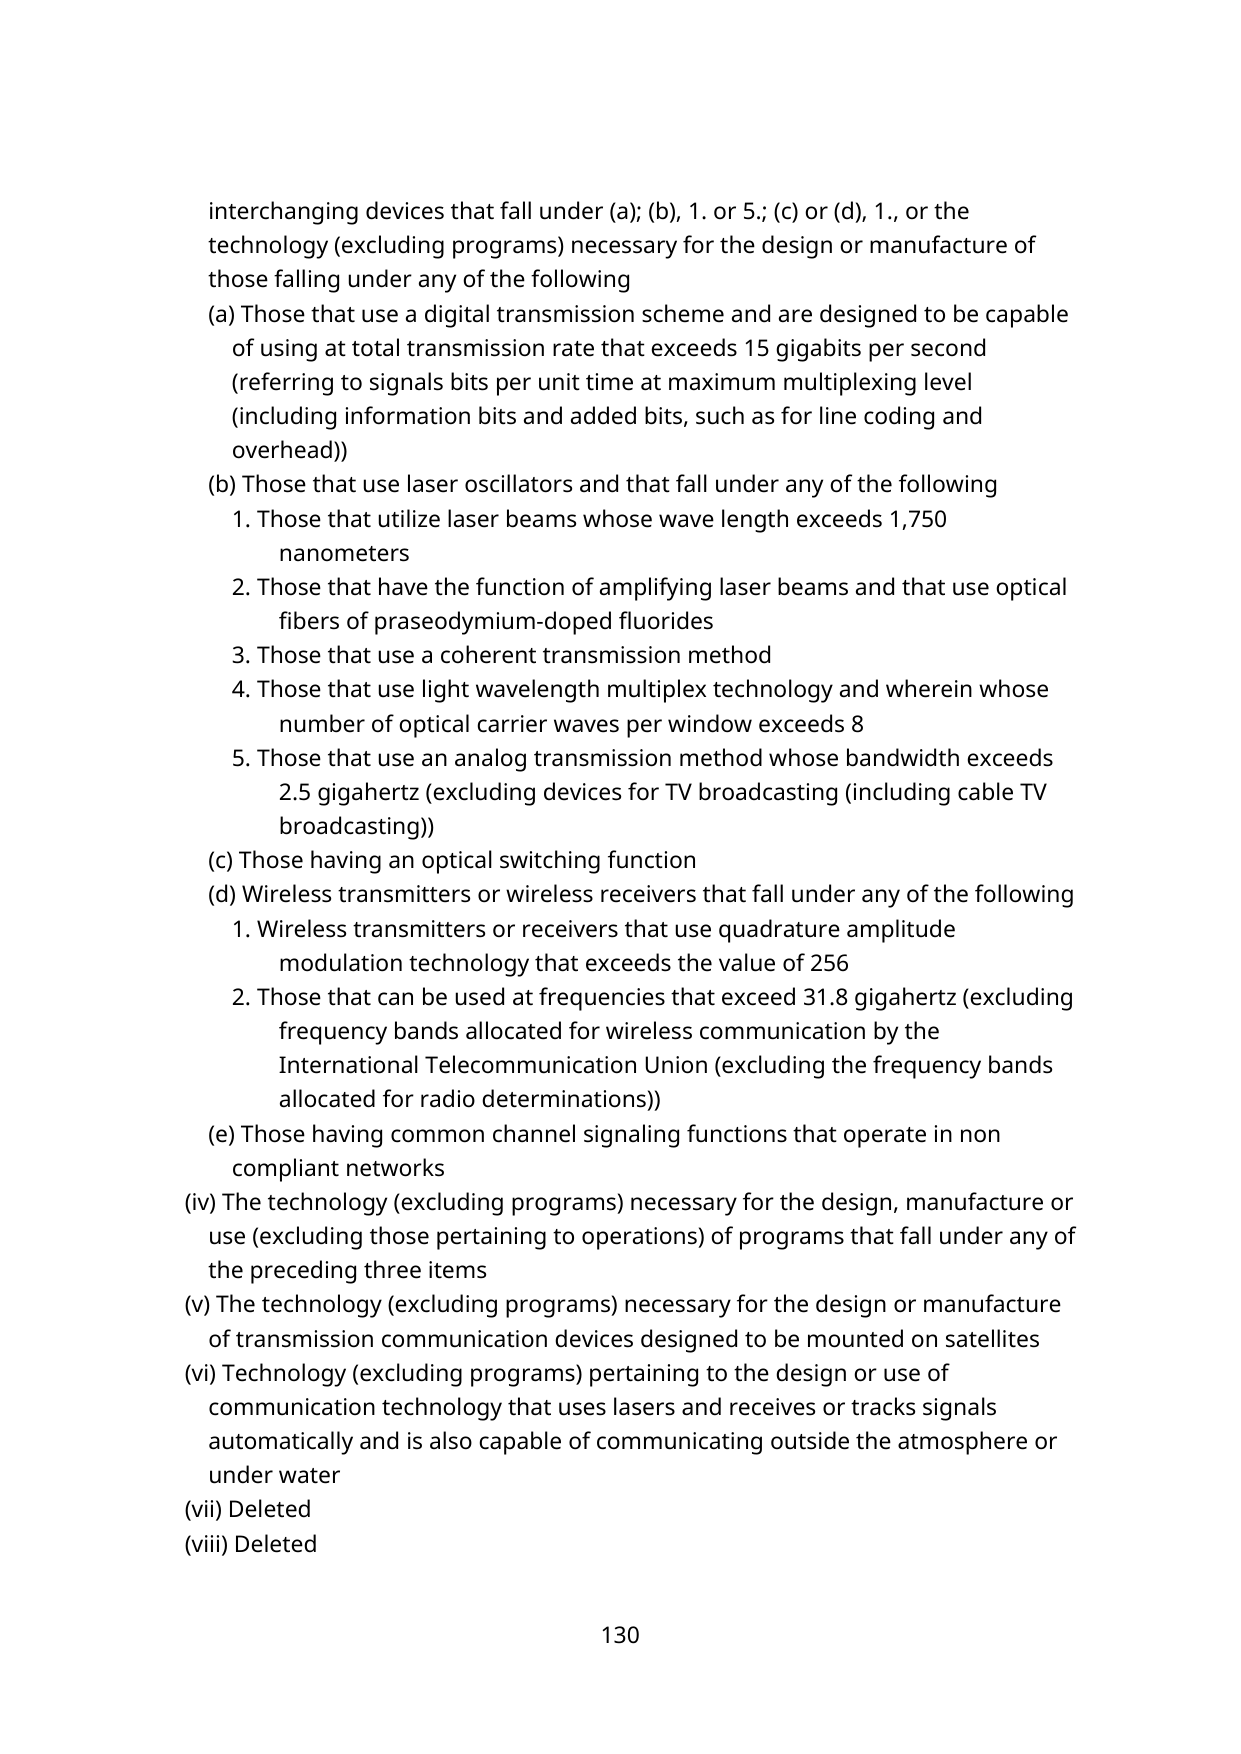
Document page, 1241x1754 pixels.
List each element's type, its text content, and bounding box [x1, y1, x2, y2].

text (vi) Technology (excluding programs) pertaining to the design or use of communication technology that uses lasers and receives or tracks signals automatically and is also capable of communicating outside the atmosphere or under water [184, 1355, 1079, 1492]
text (b) Those that use laser oscillators and that fall under any of the following [207, 467, 1079, 501]
text (e) Those having common channel signaling functions that operate in non compliant networks [207, 1116, 1079, 1184]
text (vii) Deleted [184, 1492, 1079, 1526]
text 2. Those that can be used at frequencies that exceed 31.8 gigahertz (excluding frequency bands allocated for wireless communication by the International Telecommunication Union (excluding the frequency bands allocated for radio determinations)) [230, 979, 1079, 1116]
text (iv) The technology (excluding programs) necessary for the design, manufacture or use (excluding those pertaining to operations) of programs that fall under any of the preceding three items [184, 1184, 1079, 1287]
text 2. Those that have the function of amplifying laser beams and that use optical fibers of praseodymium-doped fluorides [230, 569, 1079, 638]
text 3. Those that use a coherent transmission method [230, 638, 1079, 672]
text (v) The technology (excluding programs) necessary for the design or manufacture of transmission communication devices designed to be mounted on satellites [184, 1287, 1079, 1355]
text 5. Those that use an analog transmission method whose bandwidth exceeds 2.5 gigahertz (excluding devices for TV broadcasting (including cable TV broadcasting)) [230, 740, 1079, 843]
text 1. Those that utilize laser beams whose wave length exceeds 1,750 nanometers [230, 501, 1079, 569]
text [184, 194, 1079, 296]
text 4. Those that use light wavelength multiplex technology and wherein whose number of optical carrier waves per window exceeds 8 [230, 672, 1079, 740]
text 1. Wireless transmitters or receivers that use quadrature amplitude modulation technology that exceeds the value of 256 [230, 911, 1079, 979]
text (a) Those that use a digital transmission scheme and are designed to be capable of using at total transmission rate that exceeds 15 gigabits per second (referring to signals bits per unit time at maximum multiplexing level (including information bits and added bits, such as for line coding and overhead)) [207, 296, 1079, 467]
text (c) Those having an optical switching function [207, 843, 1079, 877]
text (d) Wireless transmitters or wireless receivers that fall under any of the following [207, 877, 1079, 911]
text (viii) Deleted [184, 1526, 1079, 1560]
